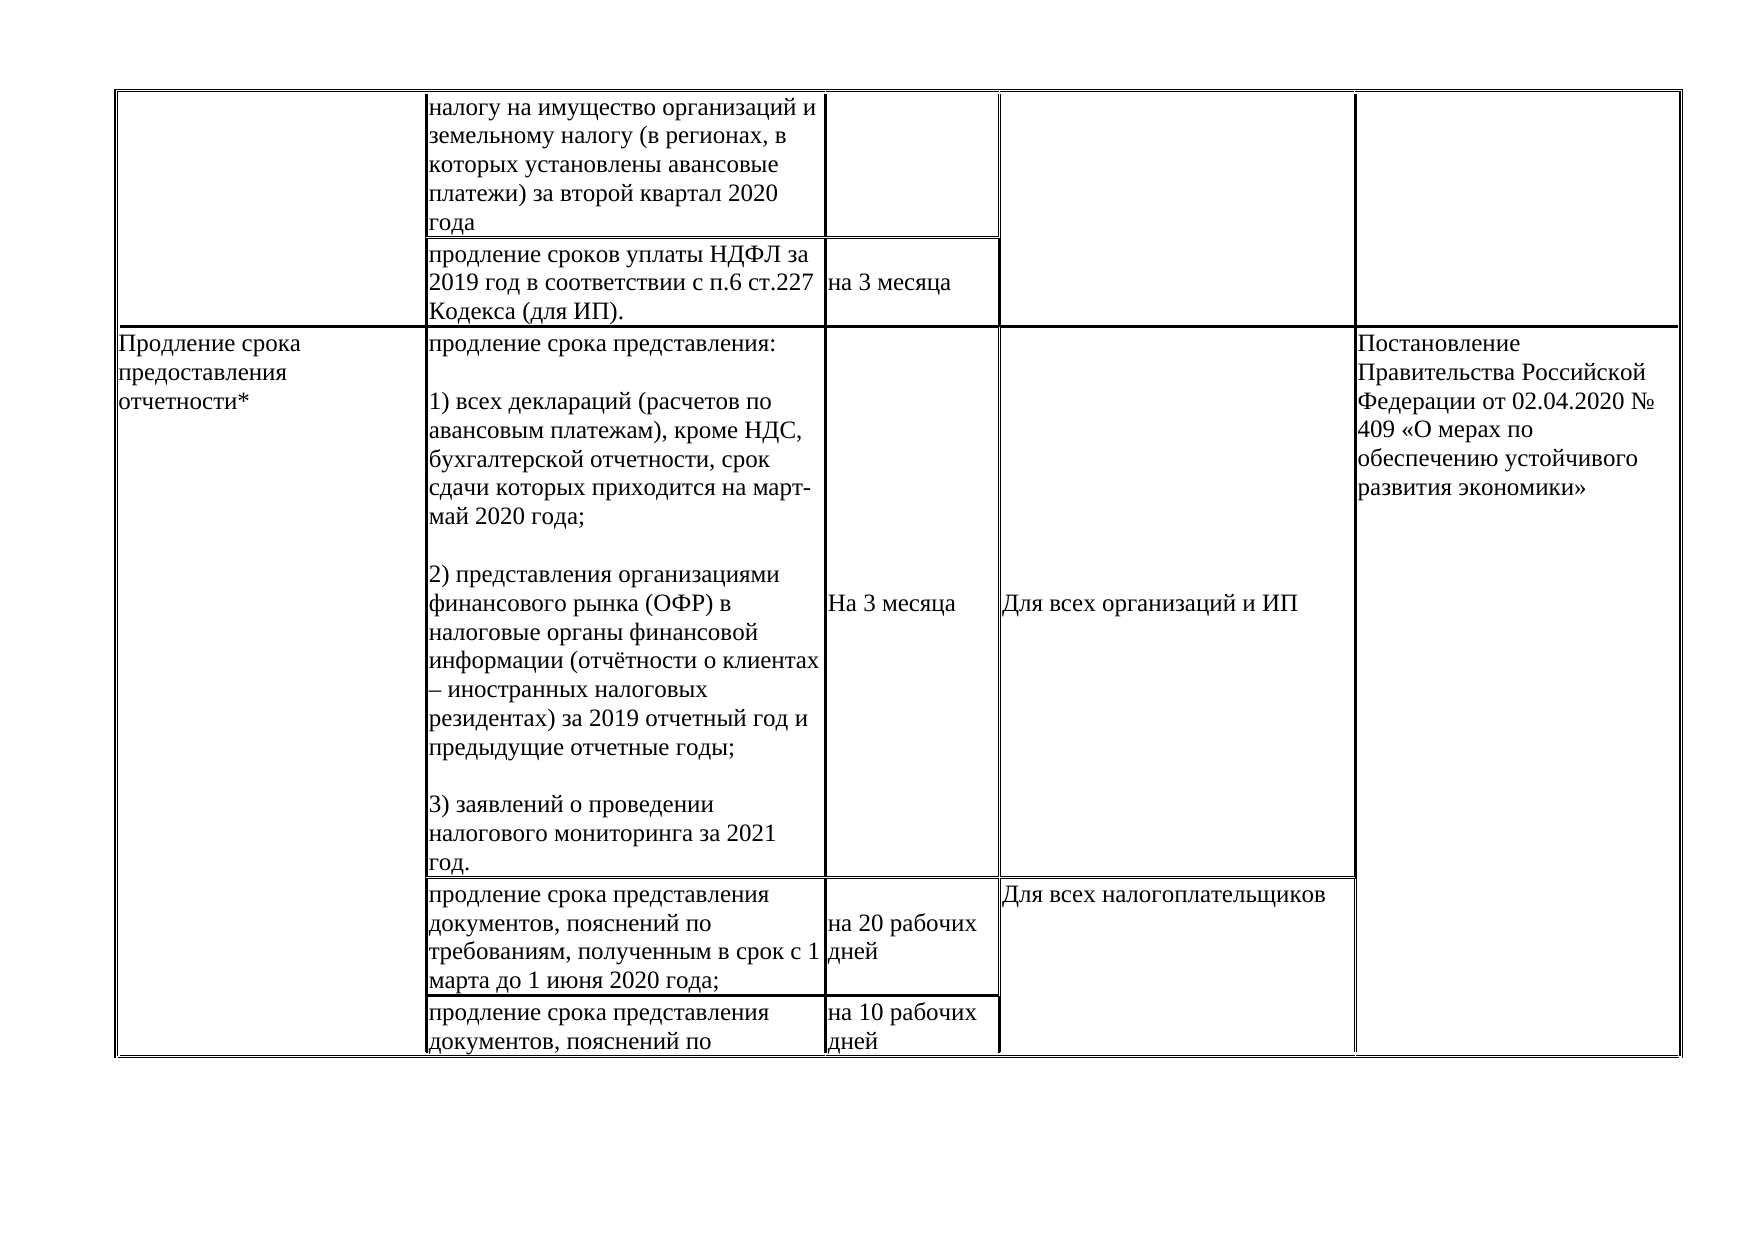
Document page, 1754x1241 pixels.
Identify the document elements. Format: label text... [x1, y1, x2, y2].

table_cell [426, 997, 825, 1055]
table_cell Продление срока предоставления отчетности* [118, 325, 426, 1055]
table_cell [426, 92, 825, 236]
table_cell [825, 92, 999, 236]
table_cell продление срока представления: 1) всех деклараций (расчетов по авансовым платежам), кроме НДС, бухгалтерской отчетности, срок сдачи которых приходится на март-май 2020 года; 2) представления организациями финансового рынка (ОФР) в налоговые органы финансовой информации (отчётности о клиентах – иностранных налоговых резидентах) за 2019 отчетный год и предыдущие отчетные годы; 3) заявлений о проведении налогового мониторинга за 2021 год. [428, 328, 824, 876]
table_cell Для всех организаций и ИП [1001, 328, 1354, 876]
table_cell Для всех налогоплательщиков [1000, 879, 1355, 1055]
table_cell на 3 месяца [827, 239, 998, 325]
table_cell Постановление Правительства Российской Федерации от 02.04.2020 № 409 «О мерах по обеспечению устойчивого развития экономики» [1355, 325, 1679, 1055]
table_cell на 10 рабочих дней [825, 997, 999, 1055]
table_cell продление сроков уплаты НДФЛ за 2019 год в соответствии с п.6 ст.227 Кодекса (для ИП). [428, 239, 824, 325]
table_cell продление срока представления документов, пояснений по требованиям, полученным в срок с 1 марта до 1 июня 2020 года; [428, 879, 824, 994]
table_cell на 20 рабочих дней [827, 879, 998, 994]
table_cell На 3 месяца [827, 328, 998, 876]
